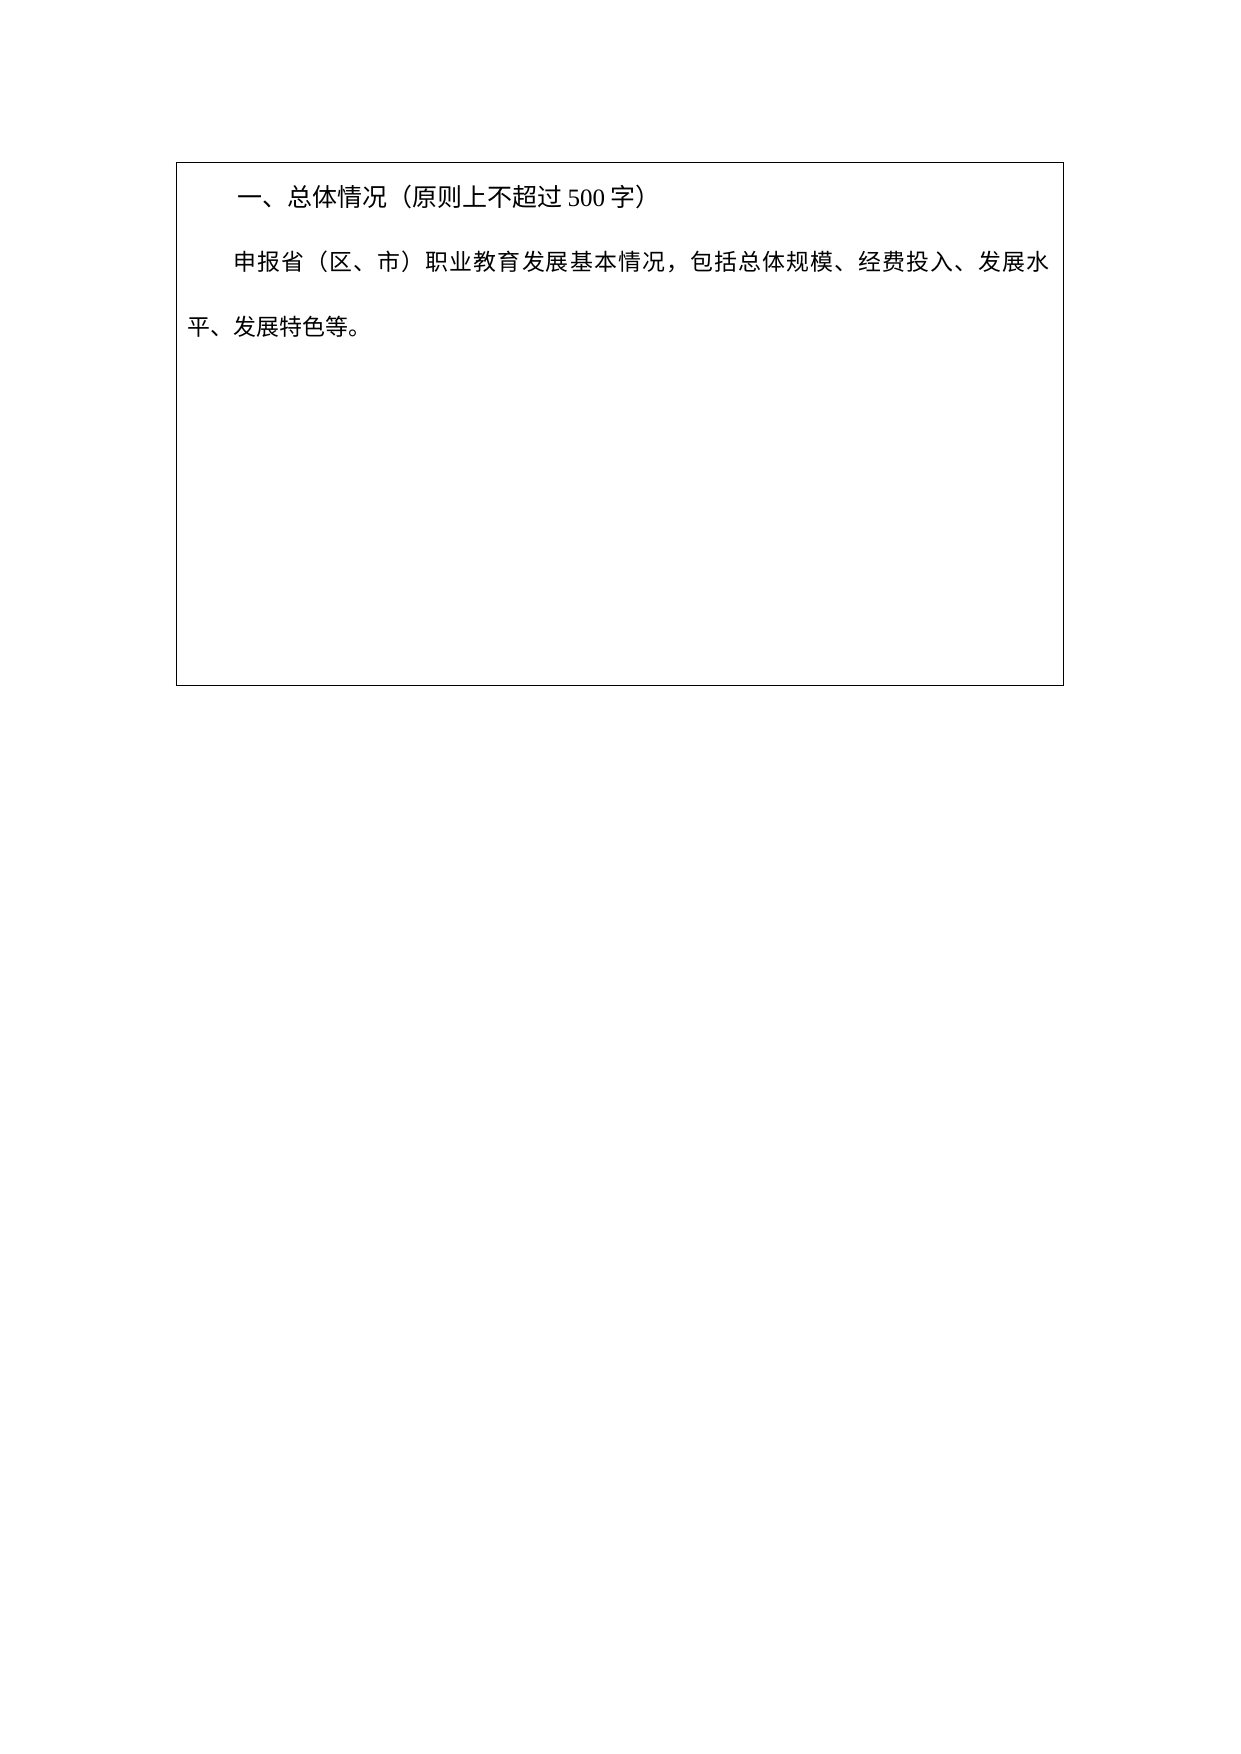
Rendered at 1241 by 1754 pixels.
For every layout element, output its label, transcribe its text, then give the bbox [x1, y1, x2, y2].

table_header 总体情况（原则上不超过500字） 申报省（区、市）职业教育发展基本情况，包括总体规模、经费投入、发展水平、发展特色等。 [177, 163, 1063, 685]
